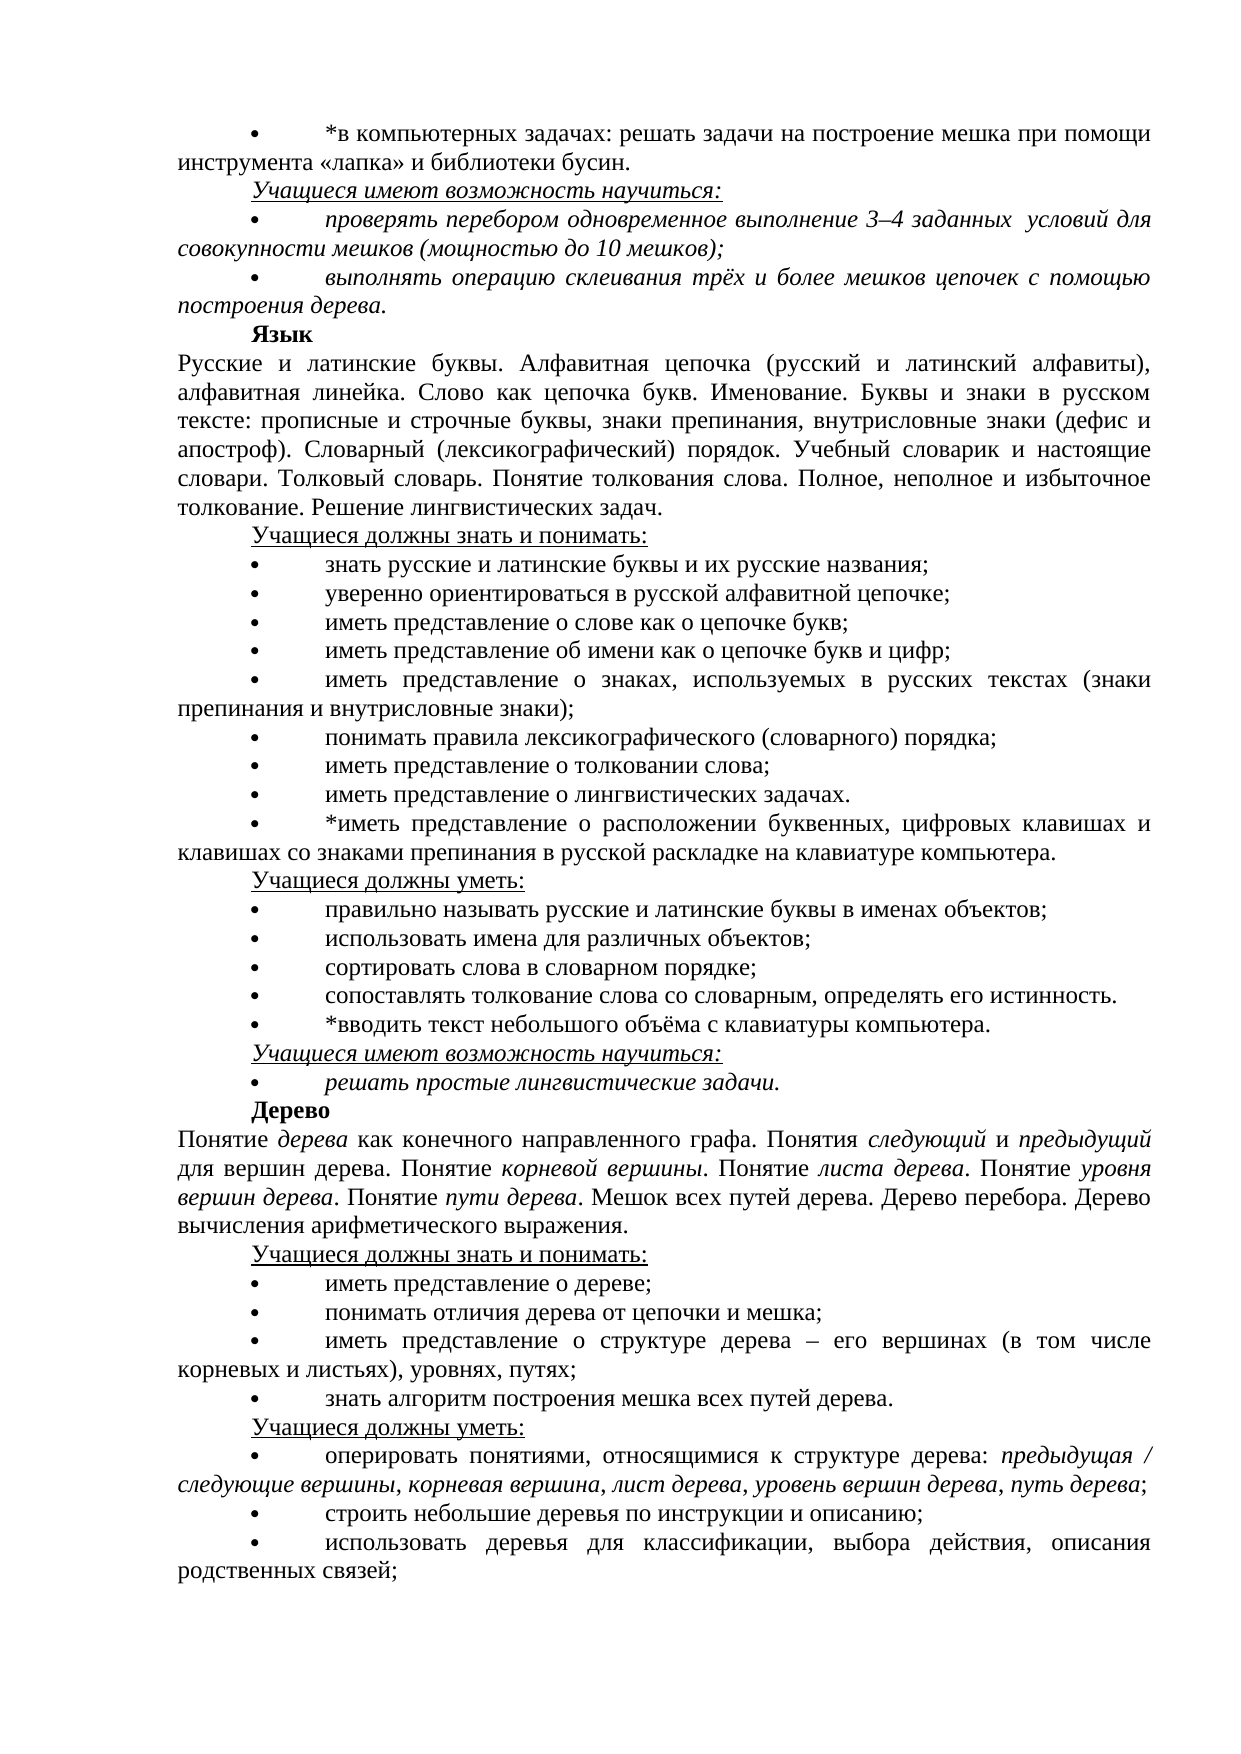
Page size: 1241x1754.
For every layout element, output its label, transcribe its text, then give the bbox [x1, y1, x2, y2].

text Учащиеся должны уметь: [177, 1412, 1152, 1441]
list сортировать слова в словарном порядке; [177, 952, 1152, 981]
list использовать деревья для классификации, выбора действия, описания родственных связей; [177, 1527, 1152, 1584]
text Учащиеся имеют возможность научиться: [177, 176, 1152, 204]
list иметь представление об имени как о цепочке букв и цифр; [177, 636, 1152, 664]
text Язык Русские и латинские буквы. Алфавитная цепочка (русский и латинский алфавиты), алфавитная линейка. Слово как цепочка букв. Именование. Буквы и знаки в русском тексте: прописные и строчные буквы, знаки препинания, внутрисловные знаки (дефис и апостроф). Словарный (лексикографический) порядок. Учебный словарик и настоящие словари. Толковый словарь. Понятие толкования слова. Полное, неполное и избыточное толкование. Решение лингвистических задач. [177, 319, 1152, 521]
list *в компьютерных задачах: решать задачи на построение мешка при помощи инструмента «лапка» и библиотеки бусин. [177, 118, 1152, 176]
list иметь представление о знаках, используемых в русских текстах (знаки препинания и внутрисловные знаки); [177, 664, 1152, 722]
list *вводить текст небольшого объёма с клавиатуры компьютера. [177, 1009, 1152, 1038]
list оперировать понятиями, относящимися к структуре дерева: предыдущая / следующие вершины, корневая вершина, лист дерева, уровень вершин дерева, путь дерева; [177, 1441, 1152, 1498]
list использовать имена для различных объектов; [177, 923, 1152, 952]
list понимать правила лексикографического (словарного) порядка; [177, 722, 1152, 751]
text Учащиеся имеют возможность научиться: [177, 1038, 1152, 1067]
text Дерево Понятие дерева как конечного направленного графа. Понятия следующий и предыдущий для вершин дерева. Понятие корневой вершины. Понятие листа дерева. Понятие уровня вершин дерева. Понятие пути дерева. Мешок всех путей дерева. Дерево перебора. Дерево вычисления арифметического выражения. [177, 1096, 1152, 1239]
list иметь представление о структуре дерева – его вершинах (в том числе корневых и листьях), уровнях, путях; [177, 1326, 1152, 1383]
text Учащиеся должны знать и понимать: [177, 1239, 1152, 1268]
text Учащиеся должны знать и понимать: [177, 521, 1152, 549]
list выполнять операцию склеивания трёх и более мешков цепочек с помощью построения дерева. [177, 262, 1152, 319]
list иметь представление о дереве; [177, 1268, 1152, 1297]
list *иметь представление о расположении буквенных, цифровых клавишах и клавишах со знаками препинания в русской раскладке на клавиатуре компьютера. [177, 808, 1152, 866]
list правильно называть русские и латинские буквы в именах объектов; [177, 894, 1152, 923]
list знать русские и латинские буквы и их русские названия; [177, 549, 1152, 578]
list иметь представление о толковании слова; [177, 751, 1152, 779]
list сопоставлять толкование слова со словарным, определять его истинность. [177, 981, 1152, 1009]
list уверенно ориентироваться в русской алфавитной цепочке; [177, 578, 1152, 607]
list строить небольшие деревья по инструкции и описанию; [177, 1498, 1152, 1527]
text Учащиеся должны уметь: [177, 866, 1152, 894]
list иметь представление о лингвистических задачах. [177, 779, 1152, 808]
list знать алгоритм построения мешка всех путей дерева. [177, 1383, 1152, 1412]
list иметь представление о слове как о цепочке букв; [177, 607, 1152, 636]
list проверять перебором одновременное выполнение 3–4 заданных условий для совокупности мешков (мощностью до 10 мешков); [177, 204, 1152, 262]
list понимать отличия дерева от цепочки и мешка; [177, 1297, 1152, 1326]
list решать простые лингвистические задачи. [177, 1067, 1152, 1096]
